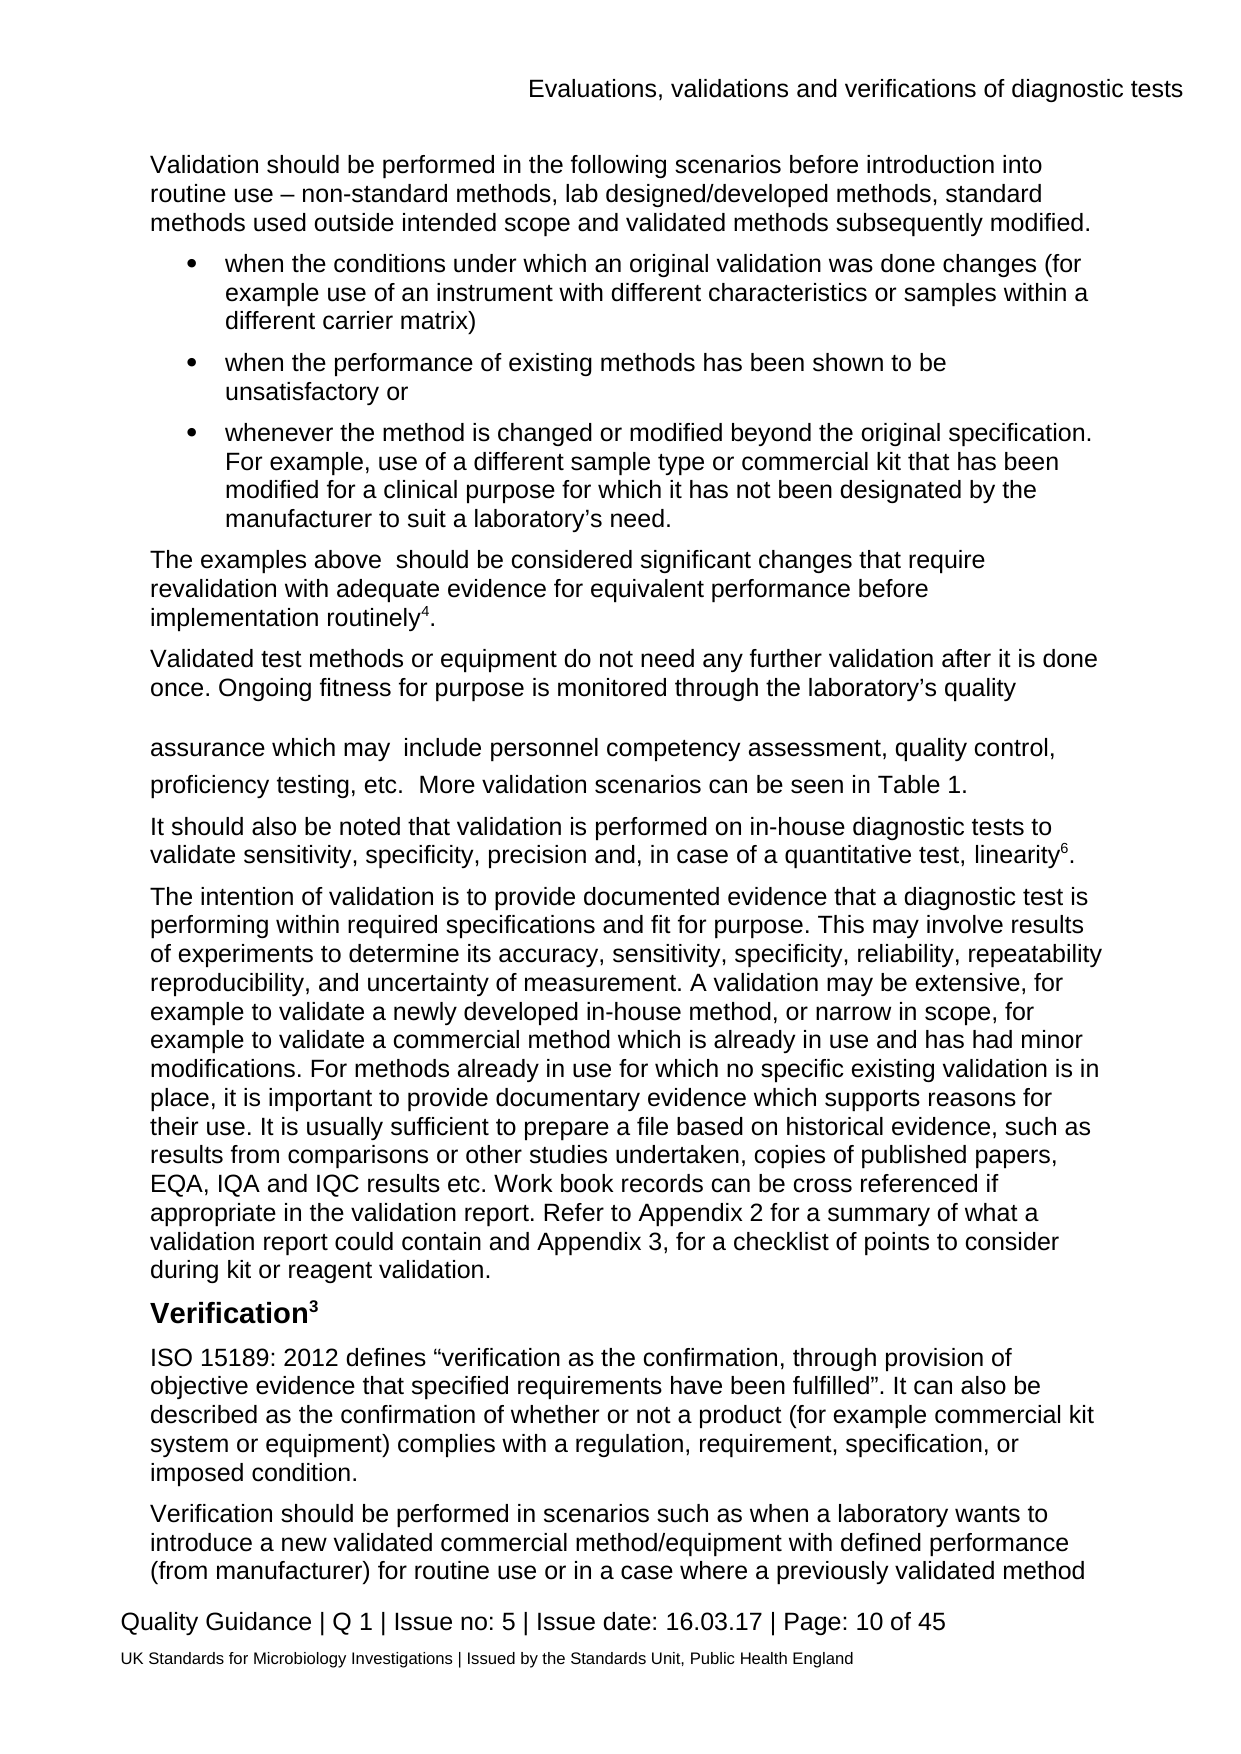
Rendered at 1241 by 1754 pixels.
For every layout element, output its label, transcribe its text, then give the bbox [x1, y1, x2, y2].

text The examples above should be considered significant changes that require revalidation with adequate evidence for equivalent performance before implementation routinely4. [150, 545, 1106, 632]
text Validation should be performed in the following scenarios before introduction into routine use – non-standard methods, lab designed/developed methods, standard methods used outside intended scope and validated methods subsequently modified. [150, 150, 1106, 236]
text Verification3 [150, 1296, 1106, 1330]
text ISO 15189: 2012 defines “verification as the confirmation, through provision of objective evidence that specified requirements have been fulfilled”. It can also be described as the confirmation of whether or not a product (for example commercial kit system or equipment) complies with a regulation, requirement, specification, or imposed condition. [150, 1342, 1106, 1486]
list when the performance of existing methods has been shown to be unsatisfactory or [187, 348, 1106, 405]
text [150, 1499, 1106, 1585]
list when the conditions under which an original validation was done changes (for example use of an instrument with different characteristics or samples within a different carrier matrix) [187, 249, 1106, 335]
text The intention of validation is to provide documented evidence that a diagnostic test is performing within required specifications and fit for purpose. This may involve results of experiments to determine its accuracy, sensitivity, specificity, reliability, repeatability reproducibility, and uncertainty of measurement. A validation may be extensive, for example to validate a newly developed in-house method, or narrow in scope, for example to validate a commercial method which is already in use and has had minor modifications. For methods already in use for which no specific existing validation is in place, it is important to provide documentary evidence which supports reasons for their use. It is usually sufficient to prepare a file based on historical evidence, such as results from comparisons or other studies undertaken, copies of published papers, EQA, IQA and IQC results etc. Work book records can be cross referenced if appropriate in the validation report. Refer to Appendix 2 for a summary of what a validation report could contain and Appendix 3, for a checklist of points to consider during kit or reagent validation. [150, 881, 1106, 1284]
list whenever the method is changed or modified beyond the original specification. For example, use of a different sample type or commercial kit that has been modified for a clinical purpose for which it has not been designated by the manufacturer to suit a laboratory’s need. [187, 418, 1106, 533]
text Validated test methods or equipment do not need any further validation after it is done once. Ongoing fitness for purpose is monitored through the laboratory’s quality assurance which may include personnel competency assessment, quality control, proficiency testing, etc. More validation scenarios can be seen in Table 1. [150, 644, 1106, 799]
text It should also be noted that validation is performed on in-house diagnostic tests to validate sensitivity, specificity, precision and, in case of a quantitative test, linearity6. [150, 811, 1106, 869]
